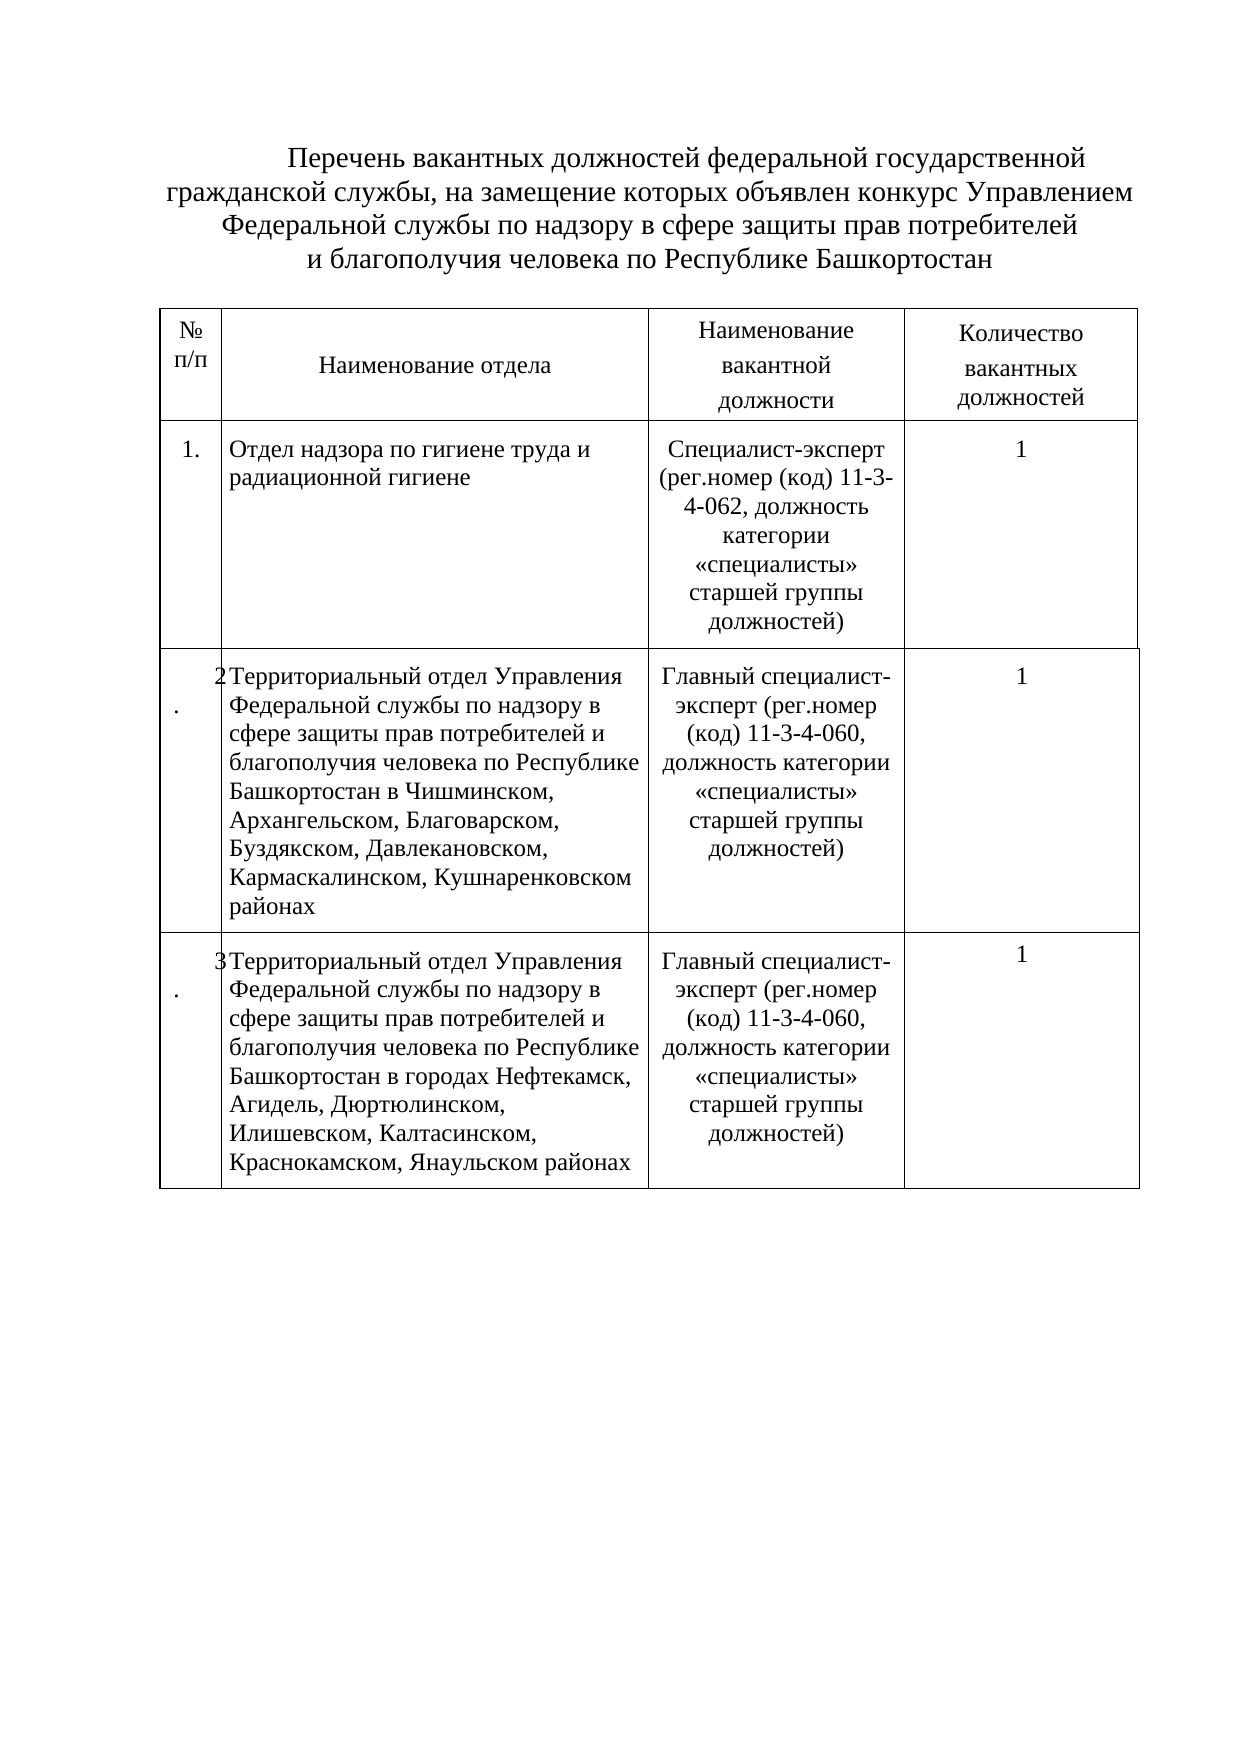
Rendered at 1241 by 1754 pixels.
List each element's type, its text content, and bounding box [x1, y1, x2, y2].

table_cell 2. [161, 649, 221, 932]
table_cell Специалист-эксперт (рег.номер (код) 11-3-4-062, должность категории «специалисты» старшей группы должностей) [649, 421, 904, 647]
table_cell Территориальный отдел Управления Федеральной службы по надзору в сфере защиты прав потребителей и благополучия человека по Республике Башкортостан в Чишминском, Архангельском, Благоварском, Буздякском, Давлекановском, Кармаскалинском, Кушнаренковском районах [222, 649, 648, 932]
text Перечень вакантных должностей федеральной государственной гражданской службы, на замещение которых объявлен конкурс Управлением Федеральной службы по надзору в сфере защиты прав потребителей и благополучия человека по Республике Башкортостан [148, 140, 1152, 274]
table_cell 1 [905, 421, 1137, 647]
table_cell 3. [161, 933, 221, 1188]
table_header Наименование вакантной должности [649, 309, 904, 420]
table_cell 1. [161, 421, 221, 647]
table_cell Отдел надзора по гигиене труда и радиационной гигиене [222, 421, 648, 647]
table_header Количество вакантных должностей [905, 309, 1137, 420]
table_cell 1 [905, 649, 1139, 932]
table_header № п/п [161, 309, 221, 420]
table_cell Главный специалист-эксперт (рег.номер (код) 11-3-4-060, должность категории «специалисты» старшей группы должностей) [649, 933, 904, 1188]
table_header Наименование отдела [222, 309, 648, 420]
table_cell 1 [905, 933, 1139, 1188]
table_cell Территориальный отдел Управления Федеральной службы по надзору в сфере защиты прав потребителей и благополучия человека по Республике Башкортостан в городах Нефтекамск, Агидель, Дюртюлинском, Илишевском, Калтасинском, Краснокамском, Янаульском районах [222, 933, 648, 1188]
table_cell Главный специалист-эксперт (рег.номер (код) 11-3-4-060, должность категории «специалисты» старшей группы должностей) [649, 649, 904, 932]
